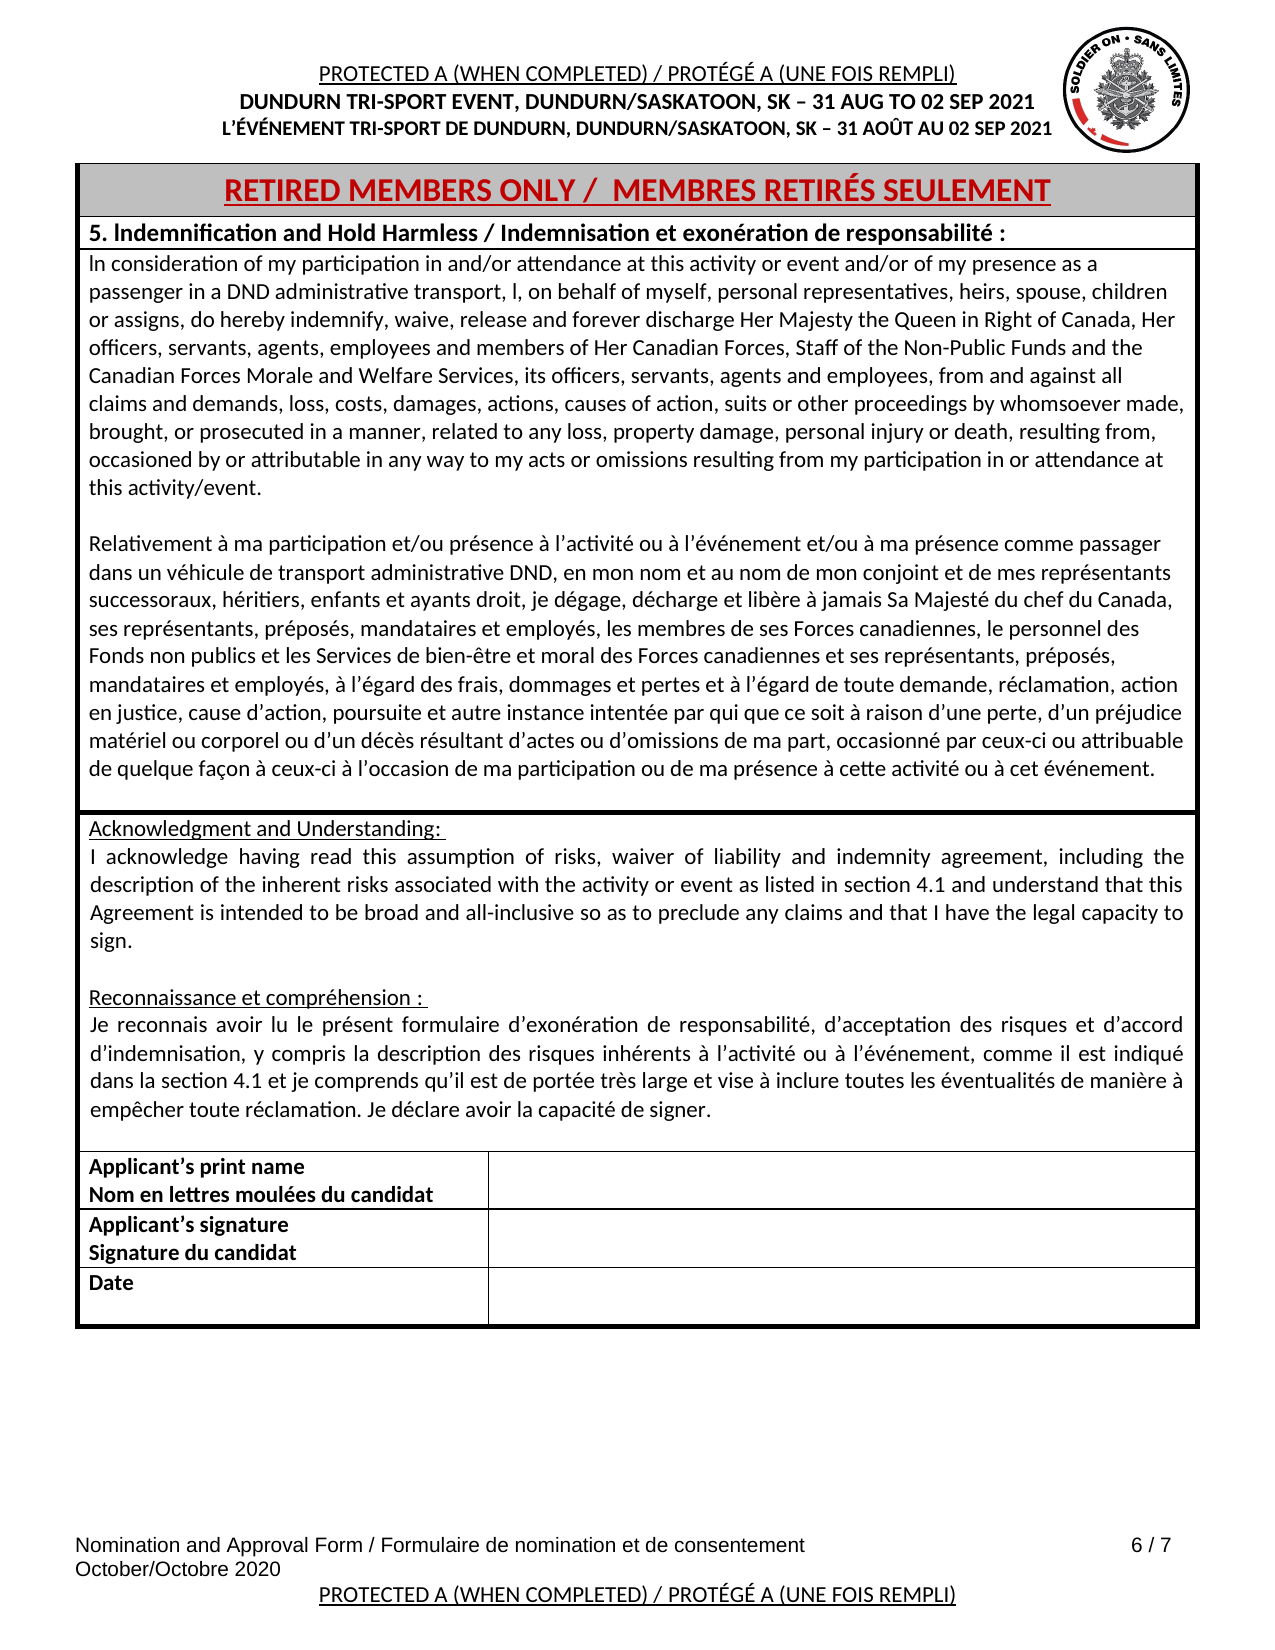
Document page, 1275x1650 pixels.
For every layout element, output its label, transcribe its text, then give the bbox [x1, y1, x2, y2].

table_cell Applicant’s signature Signature du candidat [80, 1210, 488, 1267]
table_cell [489, 1152, 1195, 1208]
table_cell [489, 1210, 1195, 1267]
table_cell Acknowledgment and Understanding: I acknowledge having read this assumption of risks, waiver of liability and indemnity agreement, including the description of the inherent risks associated with the activity or event as listed in section 4.1 and understand that this Agreement is intended to be broad and all-inclusive so as to preclude any claims and that I have the legal capacity to sign. Reconnaissance et compréhension : Je reconnais avoir lu le présent formulaire d’exonération de responsabilité, d’acceptation des risques et d’accord d’indemnisation, y compris la description des risques inhérents à l’activité ou à l’événement, comme il est indiqué dans la section 4.1 et je comprends qu’il est de portée très large et vise à inclure toutes les éventualités de manière à empêcher toute réclamation. Je déclare avoir la capacité de signer. [80, 815, 1195, 1151]
table_cell Date [80, 1268, 488, 1324]
table_cell 5. lndemnification and Hold Harmless / Indemnisation et exonération de responsabilité : [80, 217, 1195, 248]
table_cell [489, 1268, 1195, 1324]
picture [1052, 10, 1200, 158]
table_cell ln consideration of my participation in and/or attendance at this activity or event and/or of my presence as a passenger in a DND administrative transport, l, on behalf of myself, personal representatives, heirs, spouse, children or assigns, do hereby indemnify, waive, release and forever discharge Her Majesty the Queen in Right of Canada, Her officers, servants, agents, employees and members of Her Canadian Forces, Staff of the Non-Public Funds and the Canadian Forces Morale and Welfare Services, its officers, servants, agents and employees, from and against all claims and demands, loss, costs, damages, actions, causes of action, suits or other proceedings by whomsoever made, brought, or prosecuted in a manner, related to any loss, property damage, personal injury or death, resulting from, occasioned by or attributable in any way to my acts or omissions resulting from my participation in or attendance at this activity/event. Relativement à ma participation et/ou présence à l’activité ou à l’événement et/ou à ma présence comme passager dans un véhicule de transport administrative DND, en mon nom et au nom de mon conjoint et de mes représentants successoraux, héritiers, enfants et ayants droit, je dégage, décharge et libère à jamais Sa Majesté du chef du Canada, ses représentants, préposés, mandataires et employés, les membres de ses Forces canadiennes, le personnel des Fonds non publics et les Services de bien-être et moral des Forces canadiennes et ses représentants, préposés, mandataires et employés, à l’égard des frais, dommages et pertes et à l’égard de toute demande, réclamation, action en justice, cause d’action, poursuite et autre instance intentée par qui que ce soit à raison d’une perte, d’un préjudice matériel ou corporel ou d’un décès résultant d’actes ou d’omissions de ma part, occasionné par ceux-ci ou attribuable de quelque façon à ceux-ci à l’occasion de ma participation ou de ma présence à cette activité ou à cet événement. [80, 250, 1195, 810]
table_cell RETIRED MEMBERS ONLY / MEMBRES RETIRÉS SEULEMENT [80, 164, 1195, 216]
table_cell Applicant’s print name Nom en lettres moulées du candidat [80, 1152, 488, 1208]
